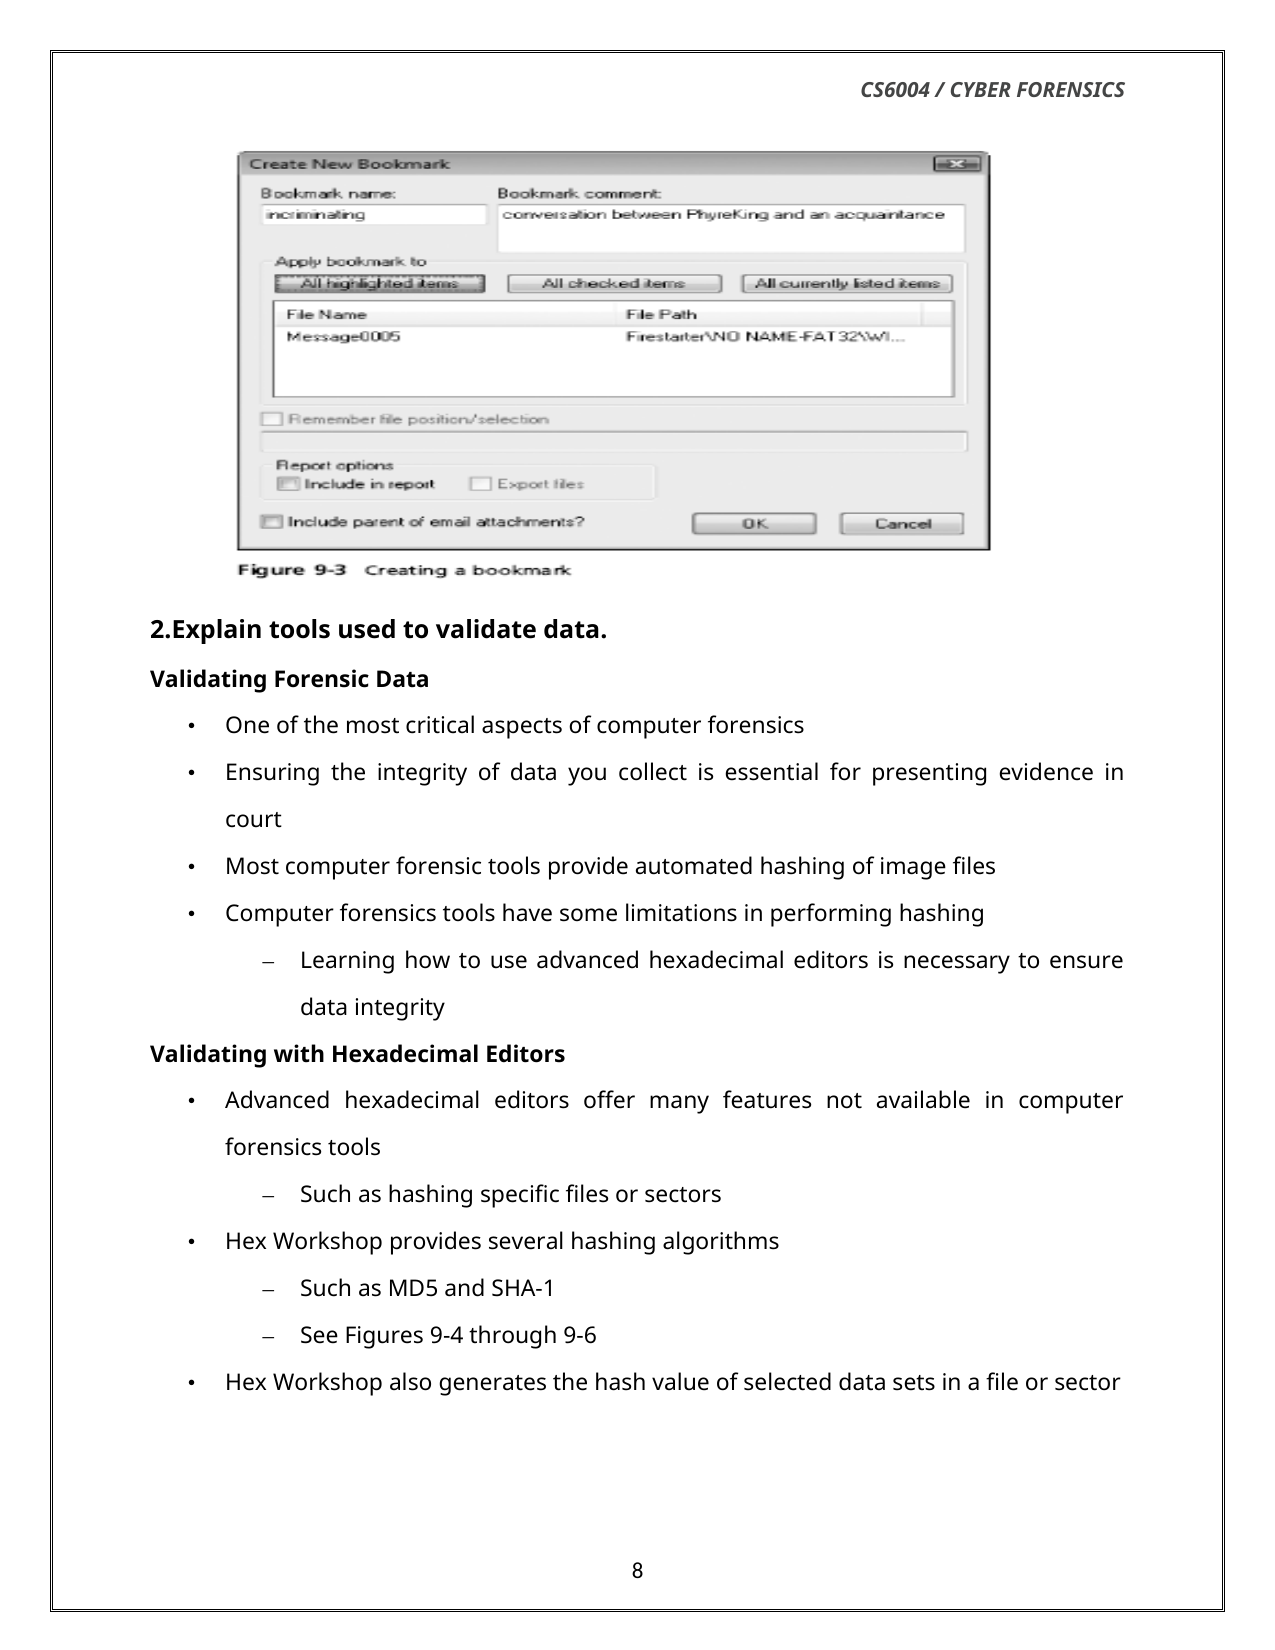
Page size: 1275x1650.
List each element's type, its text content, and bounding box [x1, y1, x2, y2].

list Learning how to use advanced hexadecimal editors is necessary to ensure data integrity [262, 944, 1125, 1022]
list Such as MD5 and SHA-1 [262, 1272, 1125, 1303]
list One of the most critical aspects of computer forensics [187, 709, 1125, 741]
picture [150, 131, 1125, 598]
list Hex Workshop also generates the hash value of selected data sets in a file or sector [187, 1366, 1125, 1397]
list Ensuring the integrity of data you collect is essential for presenting evidence in court [187, 756, 1125, 834]
list Such as hashing specific files or sectors [262, 1178, 1125, 1209]
text 2.Explain tools used to validate data. [150, 611, 1125, 646]
list See Figures 9-4 through 9-6 [262, 1319, 1125, 1350]
list Advanced hexadecimal editors offer many features not available in computer forensics tools [187, 1084, 1125, 1162]
text Validating Forensic Data [150, 662, 1125, 694]
list Hex Workshop provides several hashing algorithms [187, 1225, 1125, 1256]
list Most computer forensic tools provide automated hashing of image files [187, 850, 1125, 881]
list Computer forensics tools have some limitations in performing hashing [187, 897, 1125, 928]
text Validating with Hexadecimal Editors [150, 1037, 1125, 1069]
